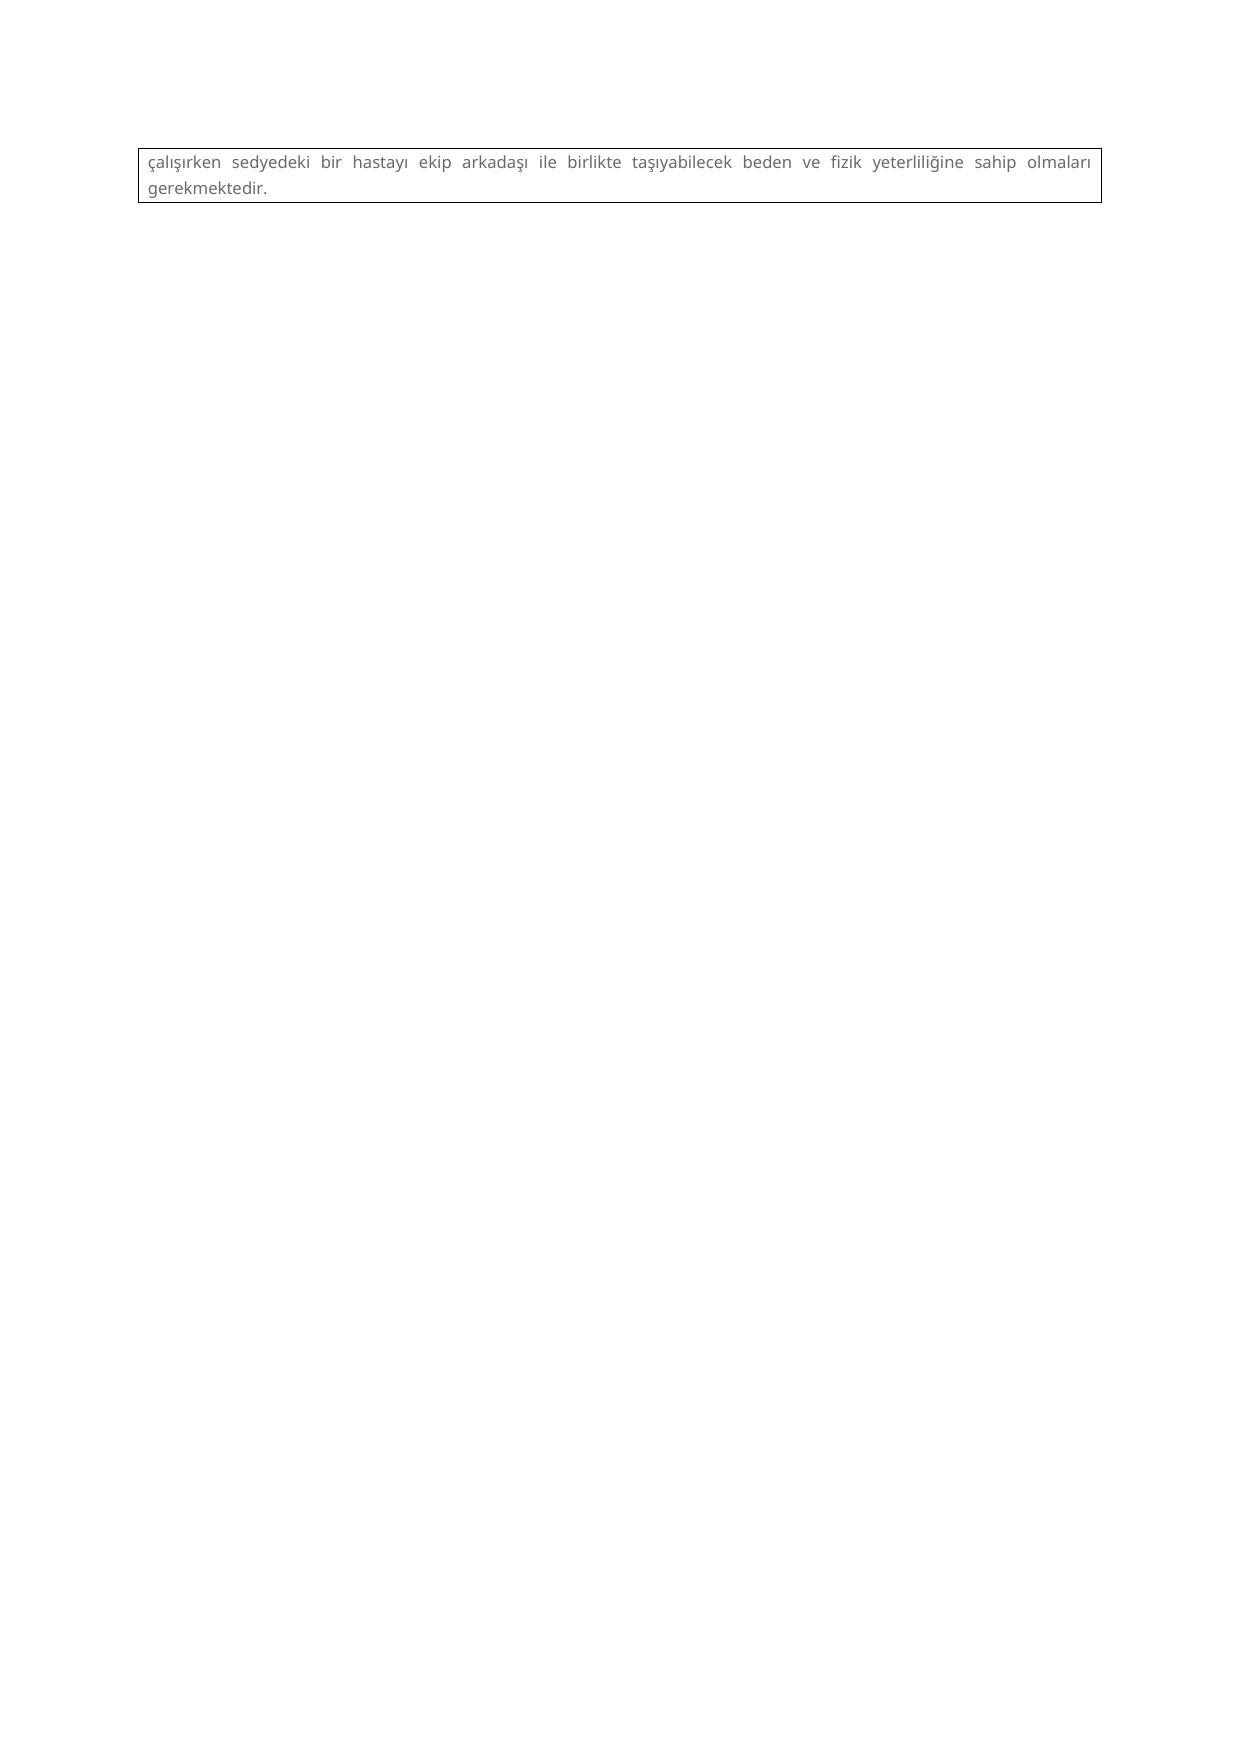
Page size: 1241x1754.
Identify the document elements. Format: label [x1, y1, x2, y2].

text [139, 149, 1101, 202]
